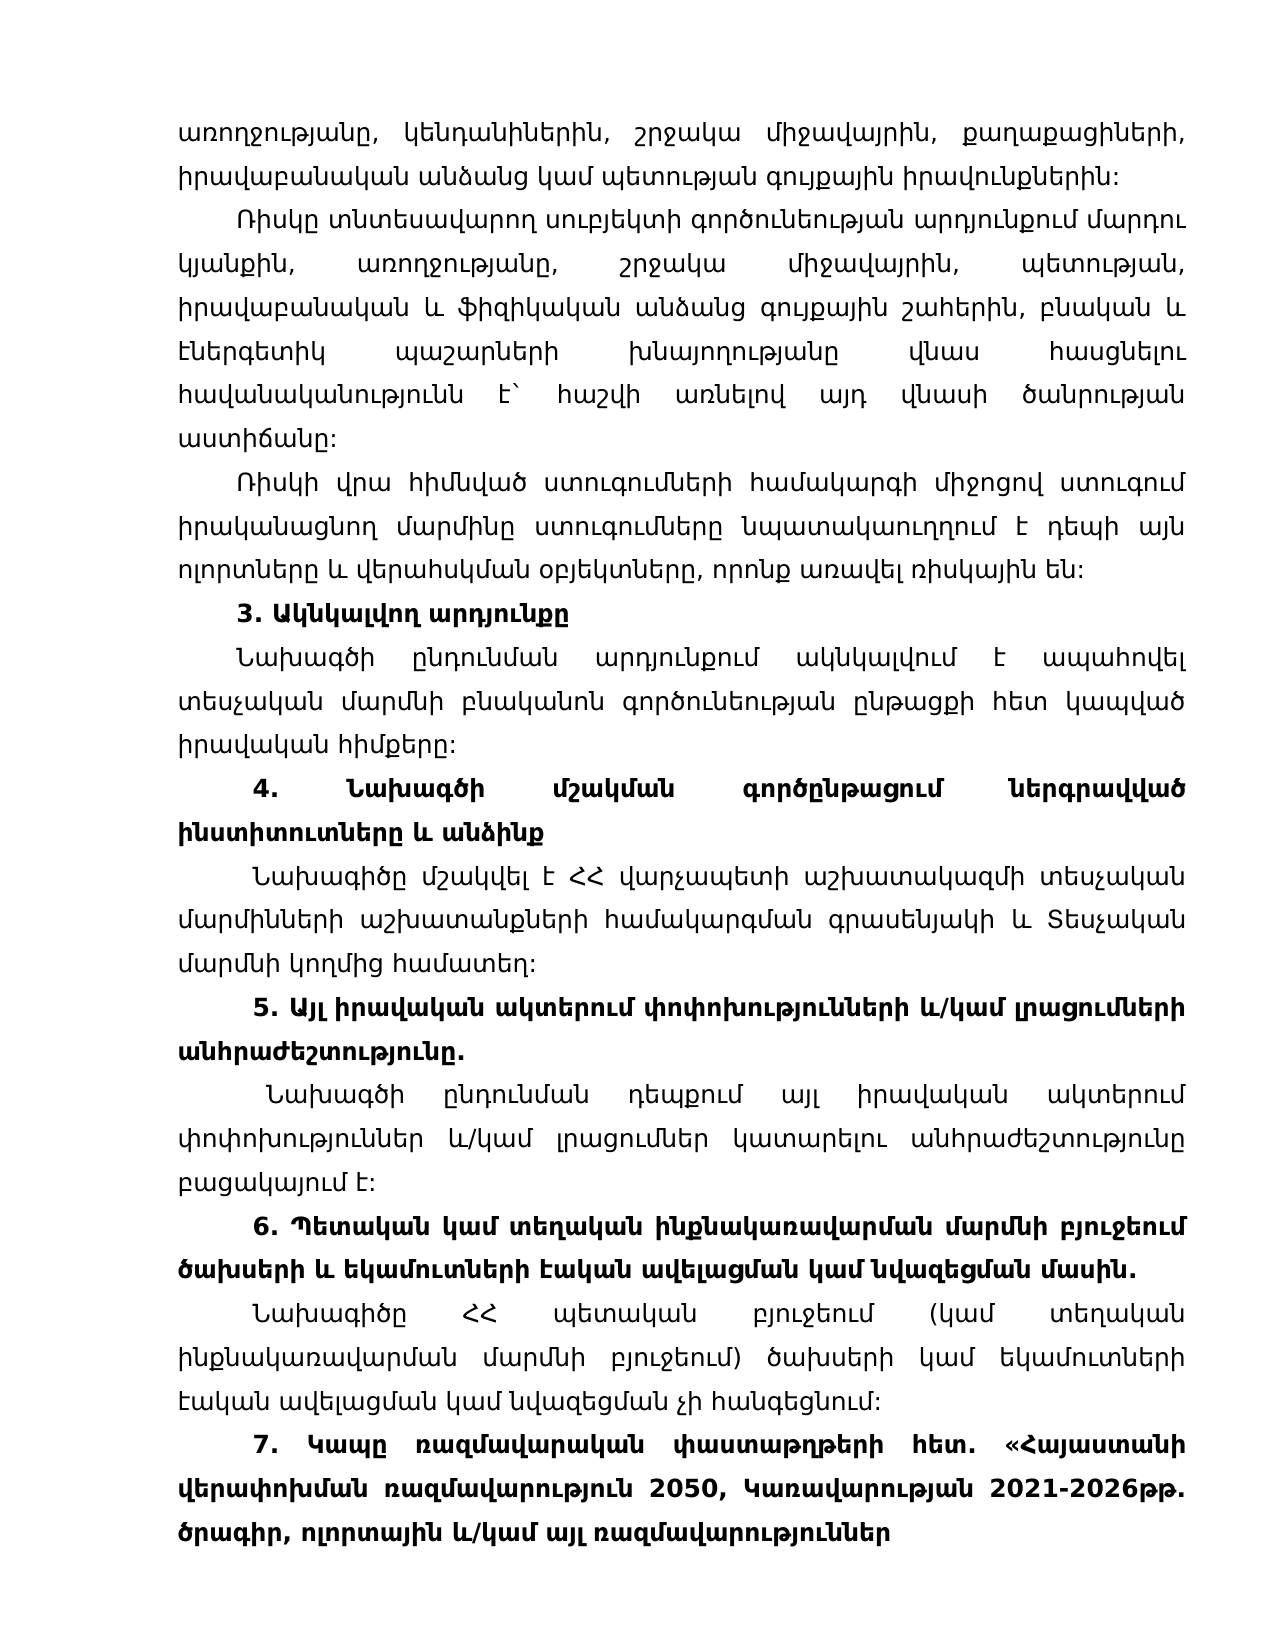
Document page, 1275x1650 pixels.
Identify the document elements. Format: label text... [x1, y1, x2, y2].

text Ռիսկը տնտեսավարող սուբյեկտի գործունեության արդյունքում մարդու կյանքին, առողջությանը, շրջակա միջավայրին, պետության, իրավաբանական և ֆիզիկական անձանց գույքային շահերին, բնական և էներգետիկ պաշարների խնայողությանը վնաս հասցնելու հավանականությունն է` հաշվի առնելով այդ վնասի ծանրության աստիճանը: [177, 206, 1186, 453]
text Նախագծի ընդունման դեպքում այլ իրավական ակտերում փոփոխություններ և/կամ լրացումներ կատարելու անհրաժեշտությունը բացակայում է: [177, 1081, 1186, 1197]
text 3. Ակնկալվող արդյունքը [177, 599, 1186, 628]
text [177, 118, 1186, 191]
text 5. Այլ իրավական ակտերում փոփոխությունների և/կամ լրացումների անհրաժեշտությունը. [177, 993, 1186, 1066]
text Նախագիծը մշակվել է ՀՀ վարչապետի աշխատակազմի տեսչական մարմինների աշխատանքների համակարգման գրասենյակի և Տեսչական մարմնի կողմից համատեղ: [177, 862, 1186, 906]
text 7. Կապը ռազմավարական փաստաթղթերի հետ. «Հայաստանի վերափոխման ռազմավարություն 2050, Կառավարության 2021-2026թթ. ծրագիր, ոլորտային և/կամ այլ ռազմավարություններ [177, 1431, 1186, 1547]
text Նախագիծը ՀՀ պետական բյուջեում (կամ տեղական ինքնակառավարման մարմնի բյուջեում) ծախսերի կամ եկամուտների էական ավելացման կամ նվազեցման չի հանգեցնում: [177, 1299, 1186, 1416]
text Նախագիծը մշակվել է ՀՀ վարչապետի աշխատակազմի տեսչական մարմինների աշխատանքների համակարգման գրասենյակի և Տեսչական մարմնի կողմից համատեղ: [177, 935, 1186, 978]
text 4. Նախագծի մշակման գործընթացում ներգրավված ինստիտուտները և անձինք [177, 774, 1186, 847]
text 6. Պետական կամ տեղական ինքնակառավարման մարմնի բյուջեում ծախսերի և եկամուտների էական ավելացման կամ նվազեցման մասին. [177, 1212, 1186, 1285]
text Ռիսկի վրա հիմնված ստուգումների համակարգի միջոցով ստուգում իրականացնող մարմինը ստուգումները նպատակաուղղում է դեպի այն ոլորտները և վերահսկման օբյեկտները, որոնք առավել ռիսկային են: [177, 468, 1186, 585]
text Նախագծի ընդունման արդյունքում ակնկալվում է ապահովել տեսչական մարմնի բնականոն գործունեության ընթացքի հետ կապված իրավական հիմքերը: [177, 643, 1186, 760]
